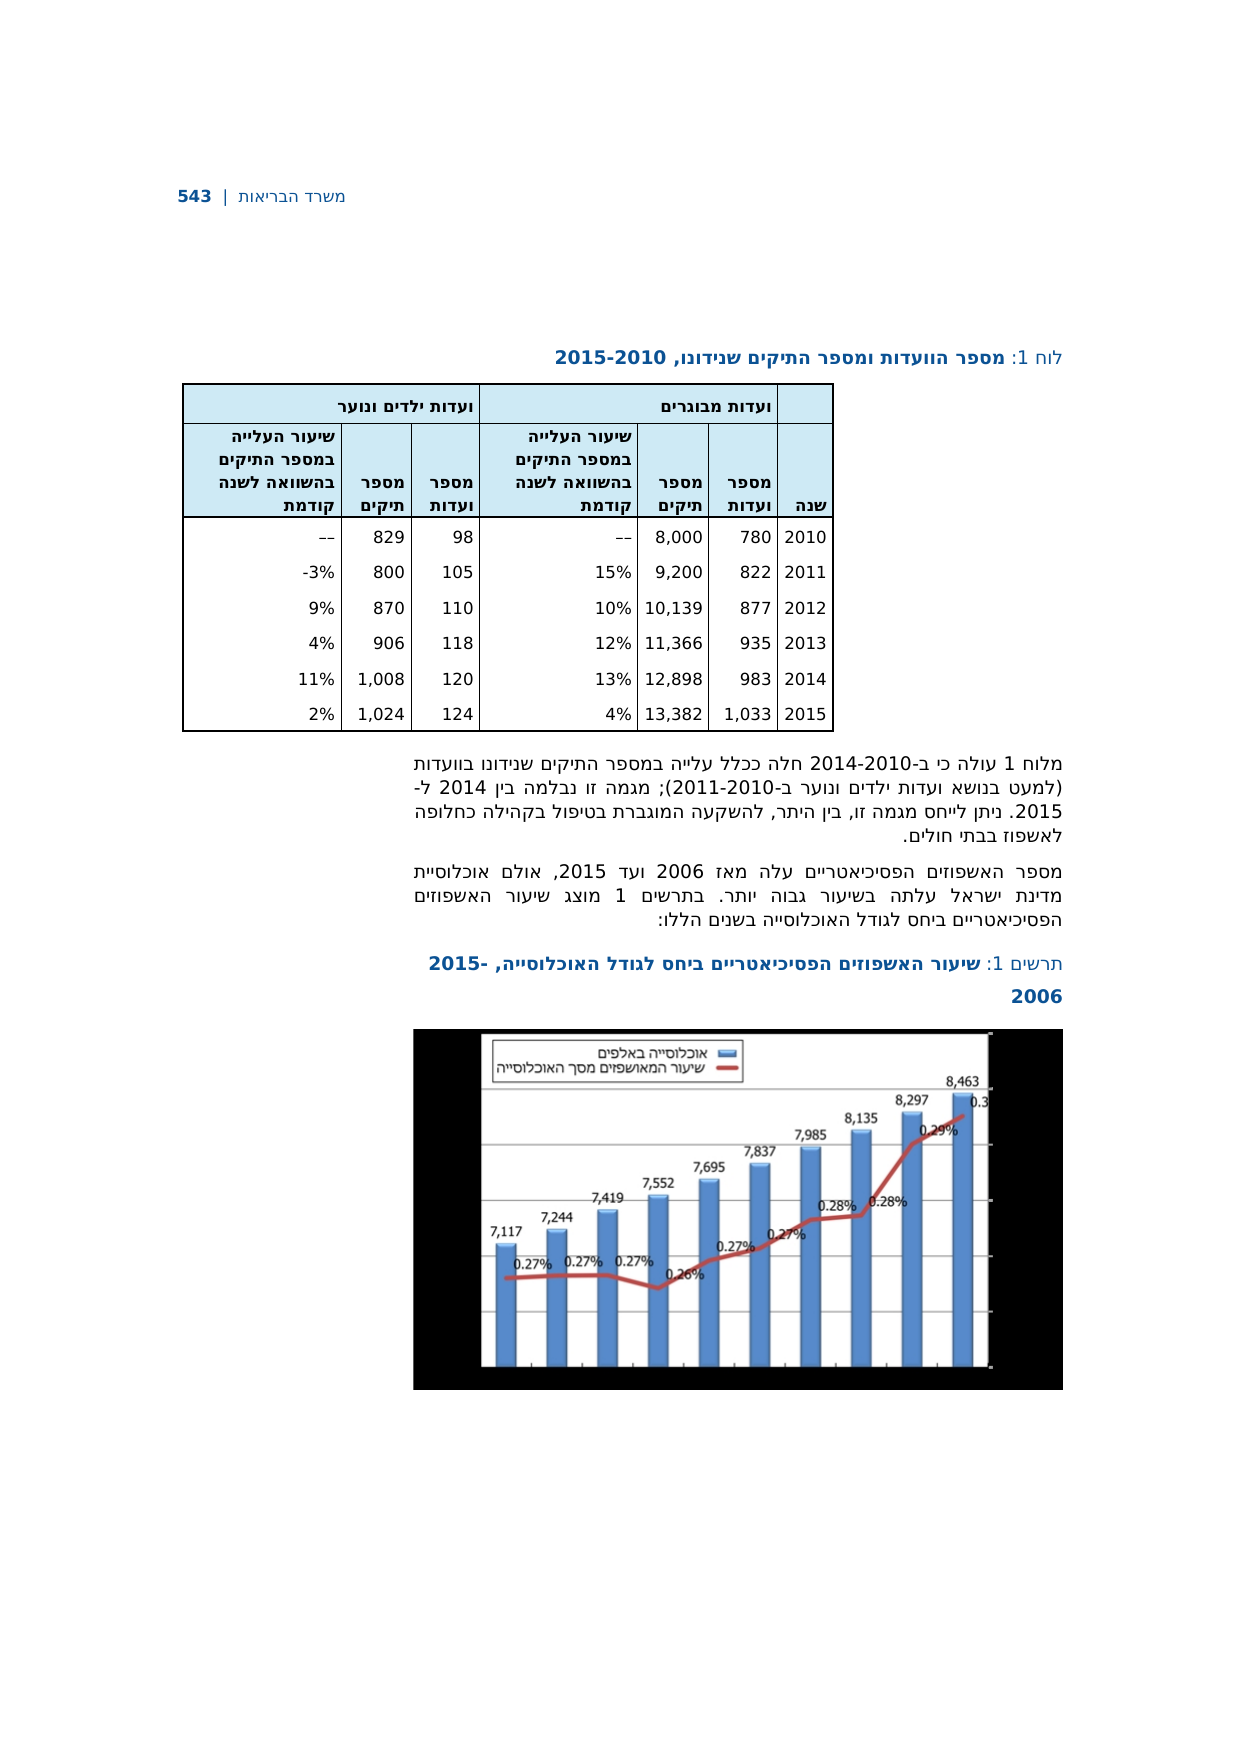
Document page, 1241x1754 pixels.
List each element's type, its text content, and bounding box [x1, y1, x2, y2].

table_cell 11,366 [638, 624, 708, 659]
text לוח 1: מספר הוועדות ומספר התיקים שנידונו, 2015-2010 [413, 337, 1063, 371]
picture [413, 1029, 1063, 1390]
table_cell 2014 [778, 659, 832, 695]
table_cell 822 [709, 553, 777, 588]
table_cell 983 [709, 659, 777, 695]
table_cell 1,008 [342, 659, 411, 695]
table_cell 1,033 [709, 695, 777, 730]
table_cell 3%- [184, 553, 341, 588]
table_cell מספר תיקים [342, 424, 411, 516]
table_cell 906 [342, 624, 411, 659]
table_cell 98 [412, 518, 479, 553]
table_cell 124 [412, 695, 479, 730]
table_cell 877 [709, 589, 777, 624]
table_cell 870 [342, 589, 411, 624]
table_cell 8,000 [638, 518, 708, 553]
table_cell 2013 [778, 624, 832, 659]
table_cell 1,024 [342, 695, 411, 730]
table_cell 10% [480, 589, 637, 624]
table_cell 780 [709, 518, 777, 553]
table_cell 11% [184, 659, 341, 695]
table_cell 2010 [778, 518, 832, 553]
table_cell שיעור העלייה במספר התיקים בהשוואה לשנה קודמת [480, 424, 637, 516]
table_cell –– [480, 518, 637, 553]
table_cell 2012 [778, 589, 832, 624]
table_cell 4% [480, 695, 637, 730]
table_cell 120 [412, 659, 479, 695]
table_cell 9,200 [638, 553, 708, 588]
table_cell 935 [709, 624, 777, 659]
table_header ועדות מבוגרים [480, 385, 777, 423]
table_cell 13% [480, 659, 637, 695]
table_cell שיעור העלייה במספר התיקים בהשוואה לשנה קודמת [184, 424, 341, 516]
text מספר האשפוזים הפסיכיאטריים עלה מאז 2006 ועד 2015, אולם אוכלוסיית מדינת ישראל עלתה בשיעור גבוה יותר. בתרשים 1 מוצג שיעור האשפוזים הפסיכיאטריים ביחס לגודל האוכלוסייה בשנים הללו: [413, 859, 1063, 931]
text תרשים 1: שיעור האשפוזים הפסיכיאטריים ביחס לגודל האוכלוסייה, 2015-2006 [413, 944, 1063, 1010]
table_cell –– [184, 518, 341, 553]
table_cell 9% [184, 589, 341, 624]
table_cell מספר ועדות [709, 424, 777, 516]
table_header [778, 385, 832, 423]
text מלוח 1 עולה כי ב-2014-2010 חלה ככלל עלייה במספר התיקים שנידונו בוועדות (למעט בנושא ועדות ילדים ונוער ב-2011-2010); מגמה זו נבלמה בין 2014 ל-2015. ניתן לייחס מגמה זו, בין היתר, להשקעה המוגברת בטיפול בקהילה כחלופה לאשפוז בבתי חולים. [413, 751, 1063, 847]
table_cell 2% [184, 695, 341, 730]
table_cell 110 [412, 589, 479, 624]
table_cell מספר ועדות [412, 424, 479, 516]
table_cell 13,382 [638, 695, 708, 730]
table_cell שנה [778, 424, 832, 516]
table_cell 2011 [778, 553, 832, 588]
table_cell 118 [412, 624, 479, 659]
table_cell 800 [342, 553, 411, 588]
table_cell 10,139 [638, 589, 708, 624]
table_cell 829 [342, 518, 411, 553]
table_cell מספר תיקים [638, 424, 708, 516]
table_cell 4% [184, 624, 341, 659]
table_cell 12,898 [638, 659, 708, 695]
table_cell 2015 [778, 695, 832, 730]
table_cell 12% [480, 624, 637, 659]
table_cell 105 [412, 553, 479, 588]
table_header ועדות ילדים ונוער [184, 385, 479, 423]
table_cell 15% [480, 553, 637, 588]
